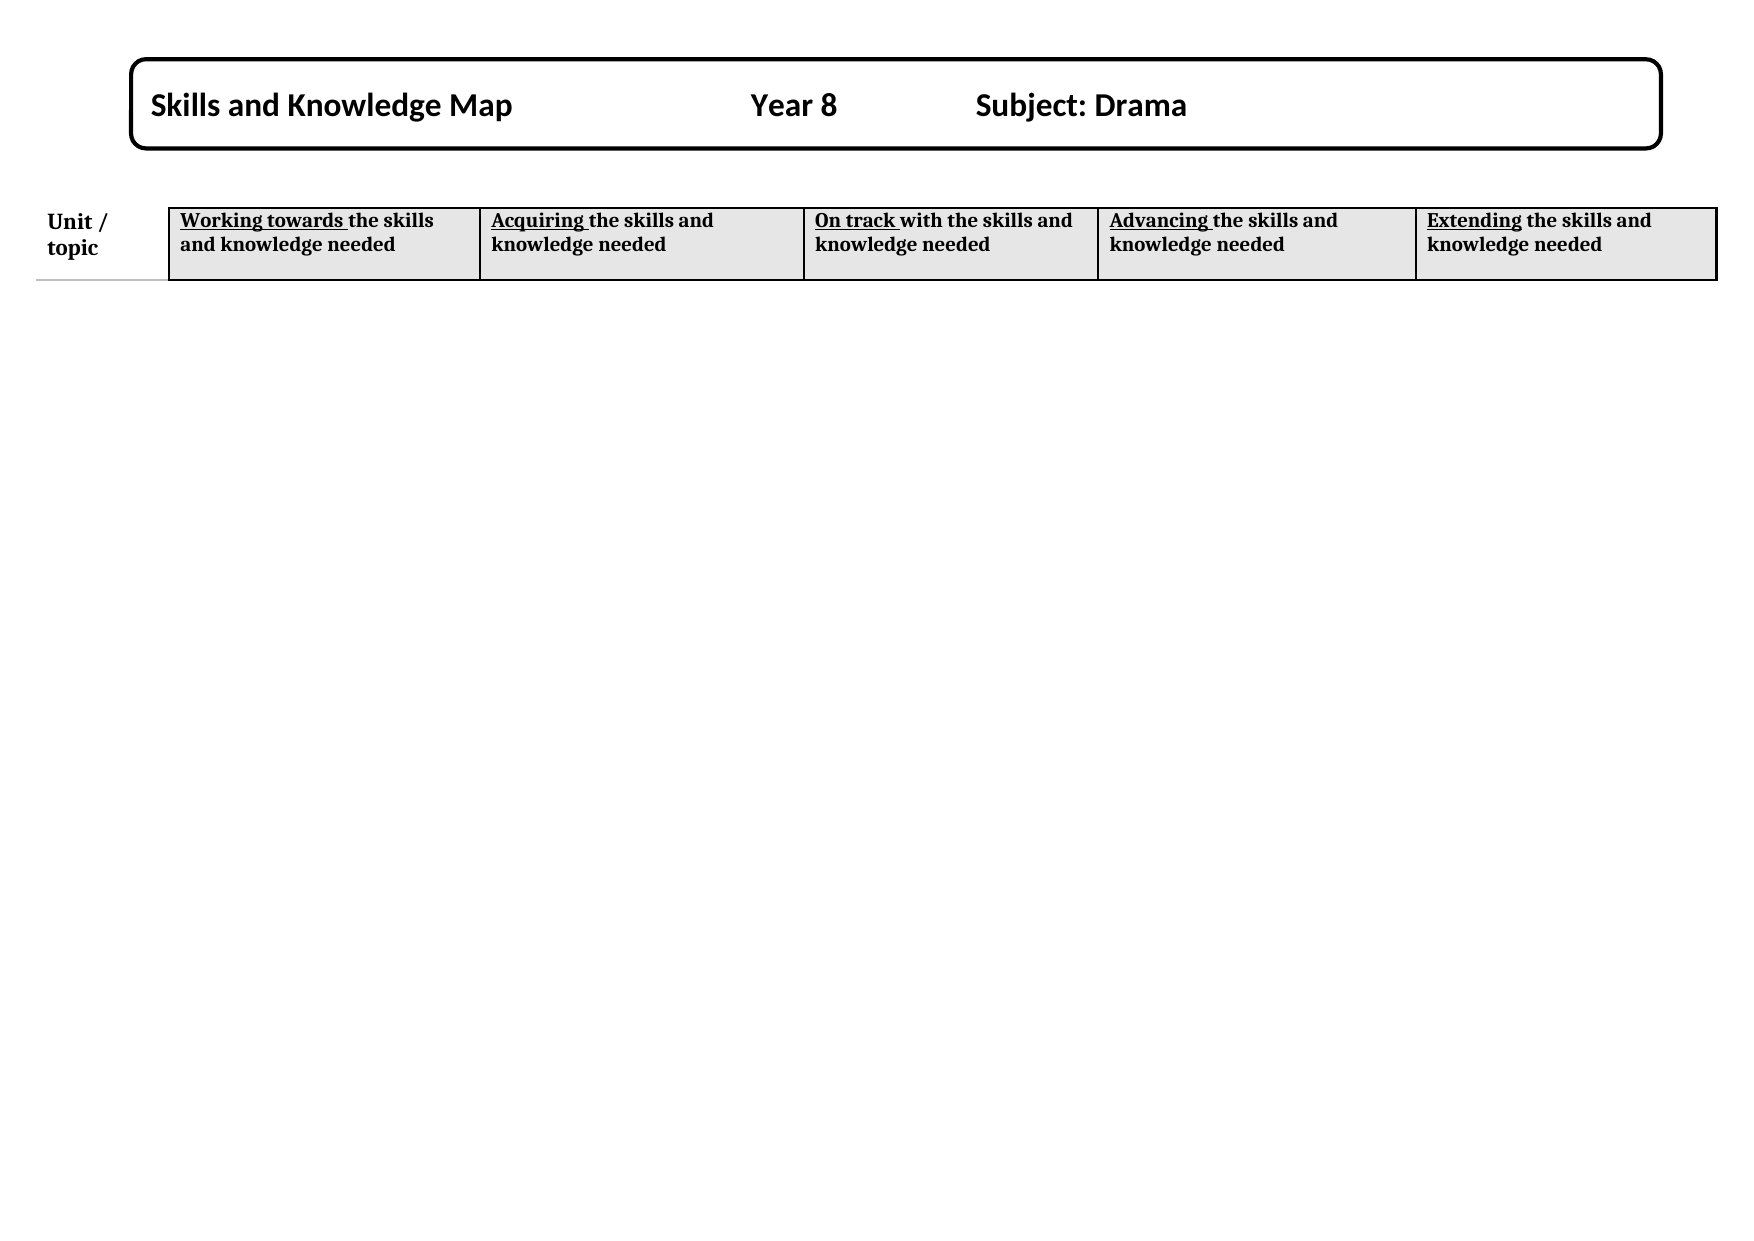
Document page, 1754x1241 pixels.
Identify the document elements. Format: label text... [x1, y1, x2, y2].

table_header Working towards the skills and knowledge needed [170, 209, 479, 279]
table_header Acquiring the skills and knowledge needed [481, 209, 803, 279]
table_header Advancing the skills and knowledge needed [1099, 209, 1415, 279]
table_header Unit / topic [36, 207, 168, 279]
table_header On track with the skills and knowledge needed [805, 209, 1097, 279]
table_header Extending the skills and knowledge needed [1417, 209, 1715, 279]
